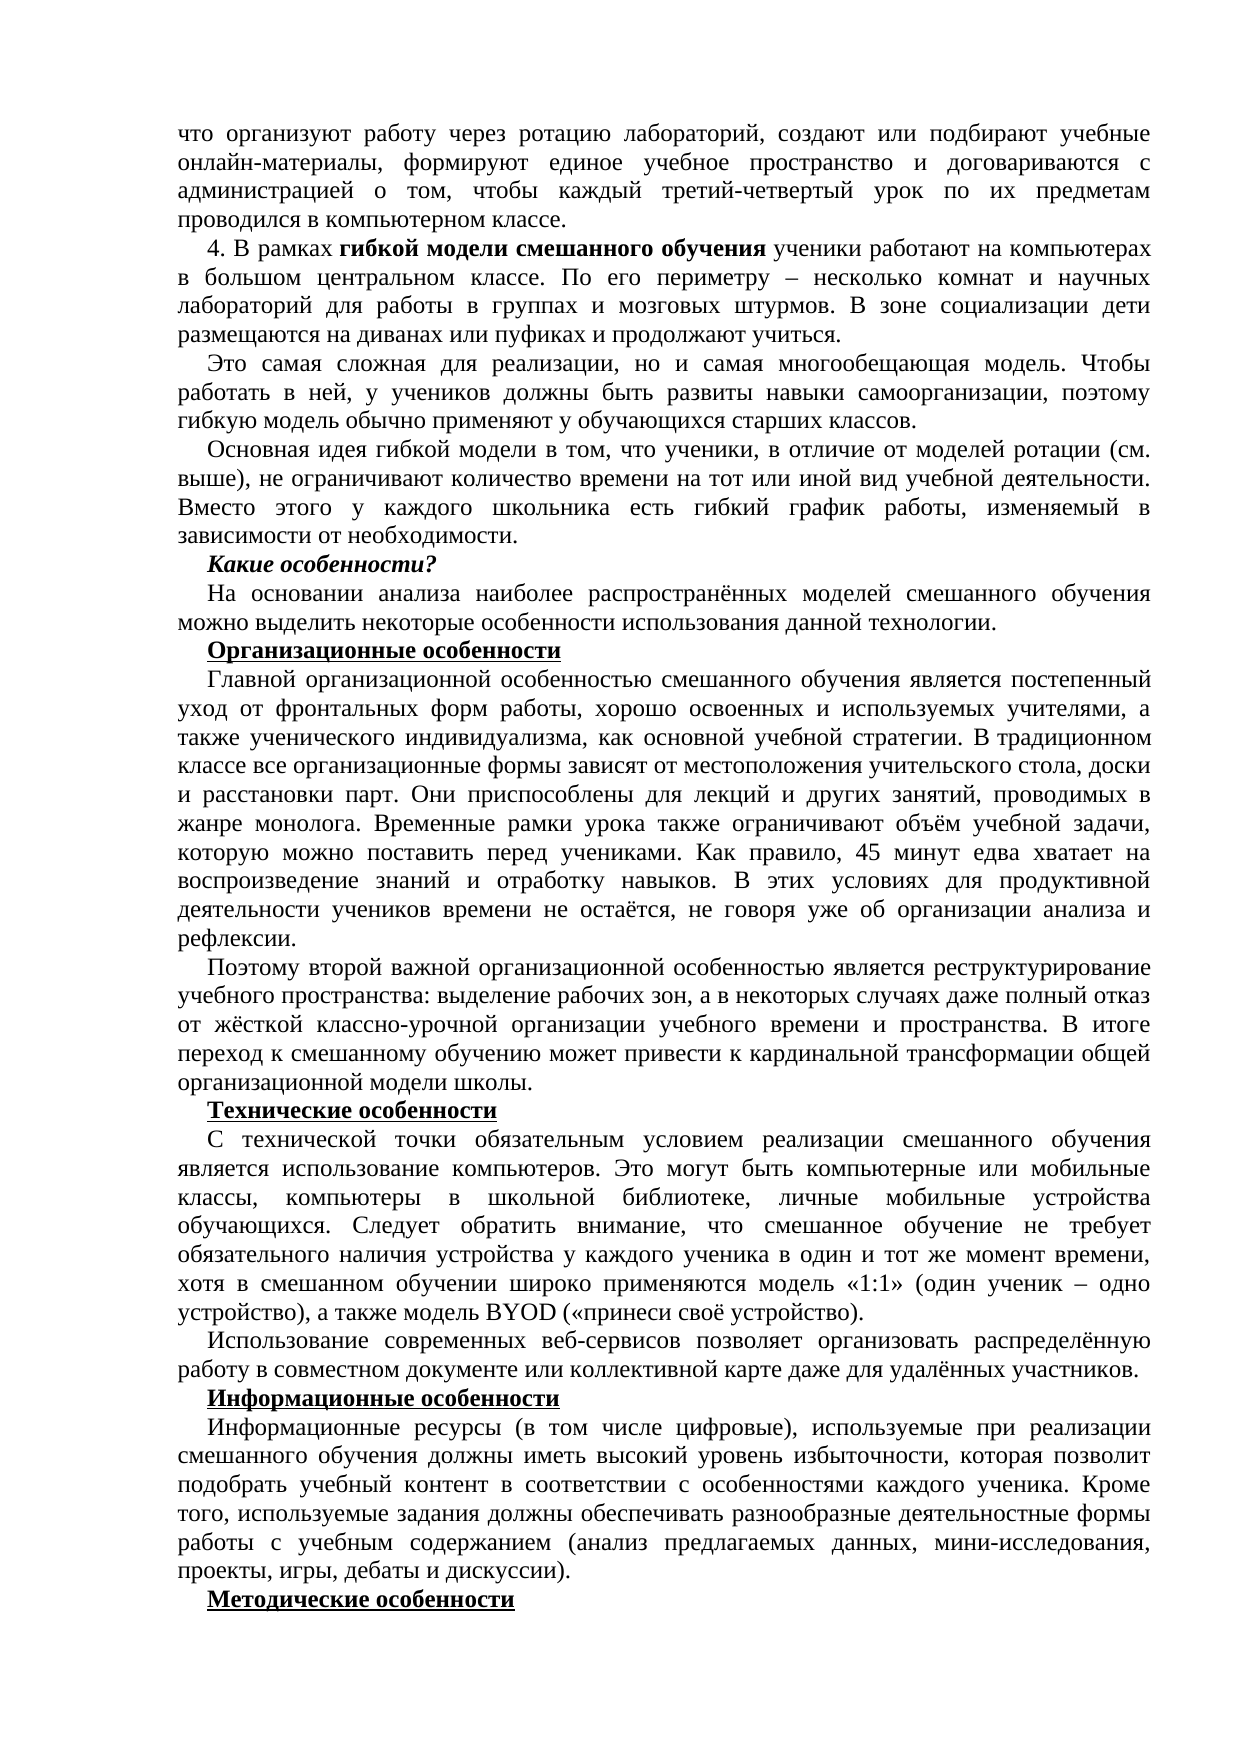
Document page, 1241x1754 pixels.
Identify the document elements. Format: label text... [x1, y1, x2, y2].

text С технической точки обязательным условием реализации смешанного обучения является использование компьютеров. Это могут быть компьютерные или мобильные классы, компьютеры в школьной библиотеке, личные мобильные устройства обучающихся. Следует обратить внимание, что смешанное обучение не требует обязательного наличия устройства у каждого ученика в один и тот же момент времени, хотя в смешанном обучении широко применяются модель «1:1» (один ученик – одно устройство), а также модель BYOD («принеси своё устройство). [177, 1124, 1152, 1326]
text Информационные ресурсы (в том числе цифровые), используемые при реализации смешанного обучения должны иметь высокий уровень избыточности, которая позволит подобрать учебный контент в соответствии с особенностями каждого ученика. Кроме того, используемые задания должны обеспечивать разнообразные деятельностные формы работы с учебным содержанием (анализ предлагаемых данных, мини-исследования, проекты, игры, дебаты и дискуссии). [177, 1412, 1152, 1584]
text Это самая сложная для реализации, но и самая многообещающая модель. Чтобы работать в ней, у учеников должны быть развиты навыки самоорганизации, поэтому гибкую модель обычно применяют у обучающихся старших классов. [177, 348, 1152, 434]
text Информационные особенности [177, 1383, 1152, 1412]
text Технические особенности [177, 1096, 1152, 1124]
text Использование современных веб-сервисов позволяет организовать распределённую работу в совместном документе или коллективной карте даже для удалённых участников. [177, 1326, 1152, 1383]
text На основании анализа наиболее распространённых моделей смешанного обучения можно выделить некоторые особенности использования данной технологии. [177, 578, 1152, 636]
text Какие особенности? [177, 549, 1152, 578]
text Главной организационной особенностью смешанного обучения является постепенный уход от фронтальных форм работы, хорошо освоенных и используемых учителями, а также ученического индивидуализма, как основной учебной стратегии. В традиционном классе все организационные формы зависят от местоположения учительского стола, доски и расстановки парт. Они приспособлены для лекций и других занятий, проводимых в жанре монолога. Временные рамки урока также ограничивают объём учебной задачи, которую можно поставить перед учениками. Как правило, 45 минут едва хватает на воспроизведение знаний и отработку навыков. В этих условиях для продуктивной деятельности учеников времени не остаётся, не говоря уже об организации анализа и рефлексии. [177, 664, 1152, 952]
text Основная идея гибкой модели в том, что ученики, в отличие от моделей ротации (см. выше), не ограничивают количество времени на тот или иной вид учебной деятельности. Вместо этого у каждого школьника есть гибкий график работы, изменяемый в зависимости от необходимости. [177, 434, 1152, 549]
text Поэтому второй важной организационной особенностью является реструктурирование учебного пространства: выделение рабочих зон, а в некоторых случаях даже полный отказ от жёсткой классно-урочной организации учебного времени и пространства. В итоге переход к смешанному обучению может привести к кардинальной трансформации общей организационной модели школы. [177, 952, 1152, 1096]
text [177, 118, 1152, 233]
text Организационные особенности [177, 636, 1152, 664]
text Методические особенности [177, 1584, 1152, 1613]
text 4. В рамках гибкой модели смешанного обучения ученики работают на компьютерах в большом центральном классе. По его периметру – несколько комнат и научных лабораторий для работы в группах и мозговых штурмов. В зоне социализации дети размещаются на диванах или пуфиках и продолжают учиться. [177, 233, 1152, 348]
